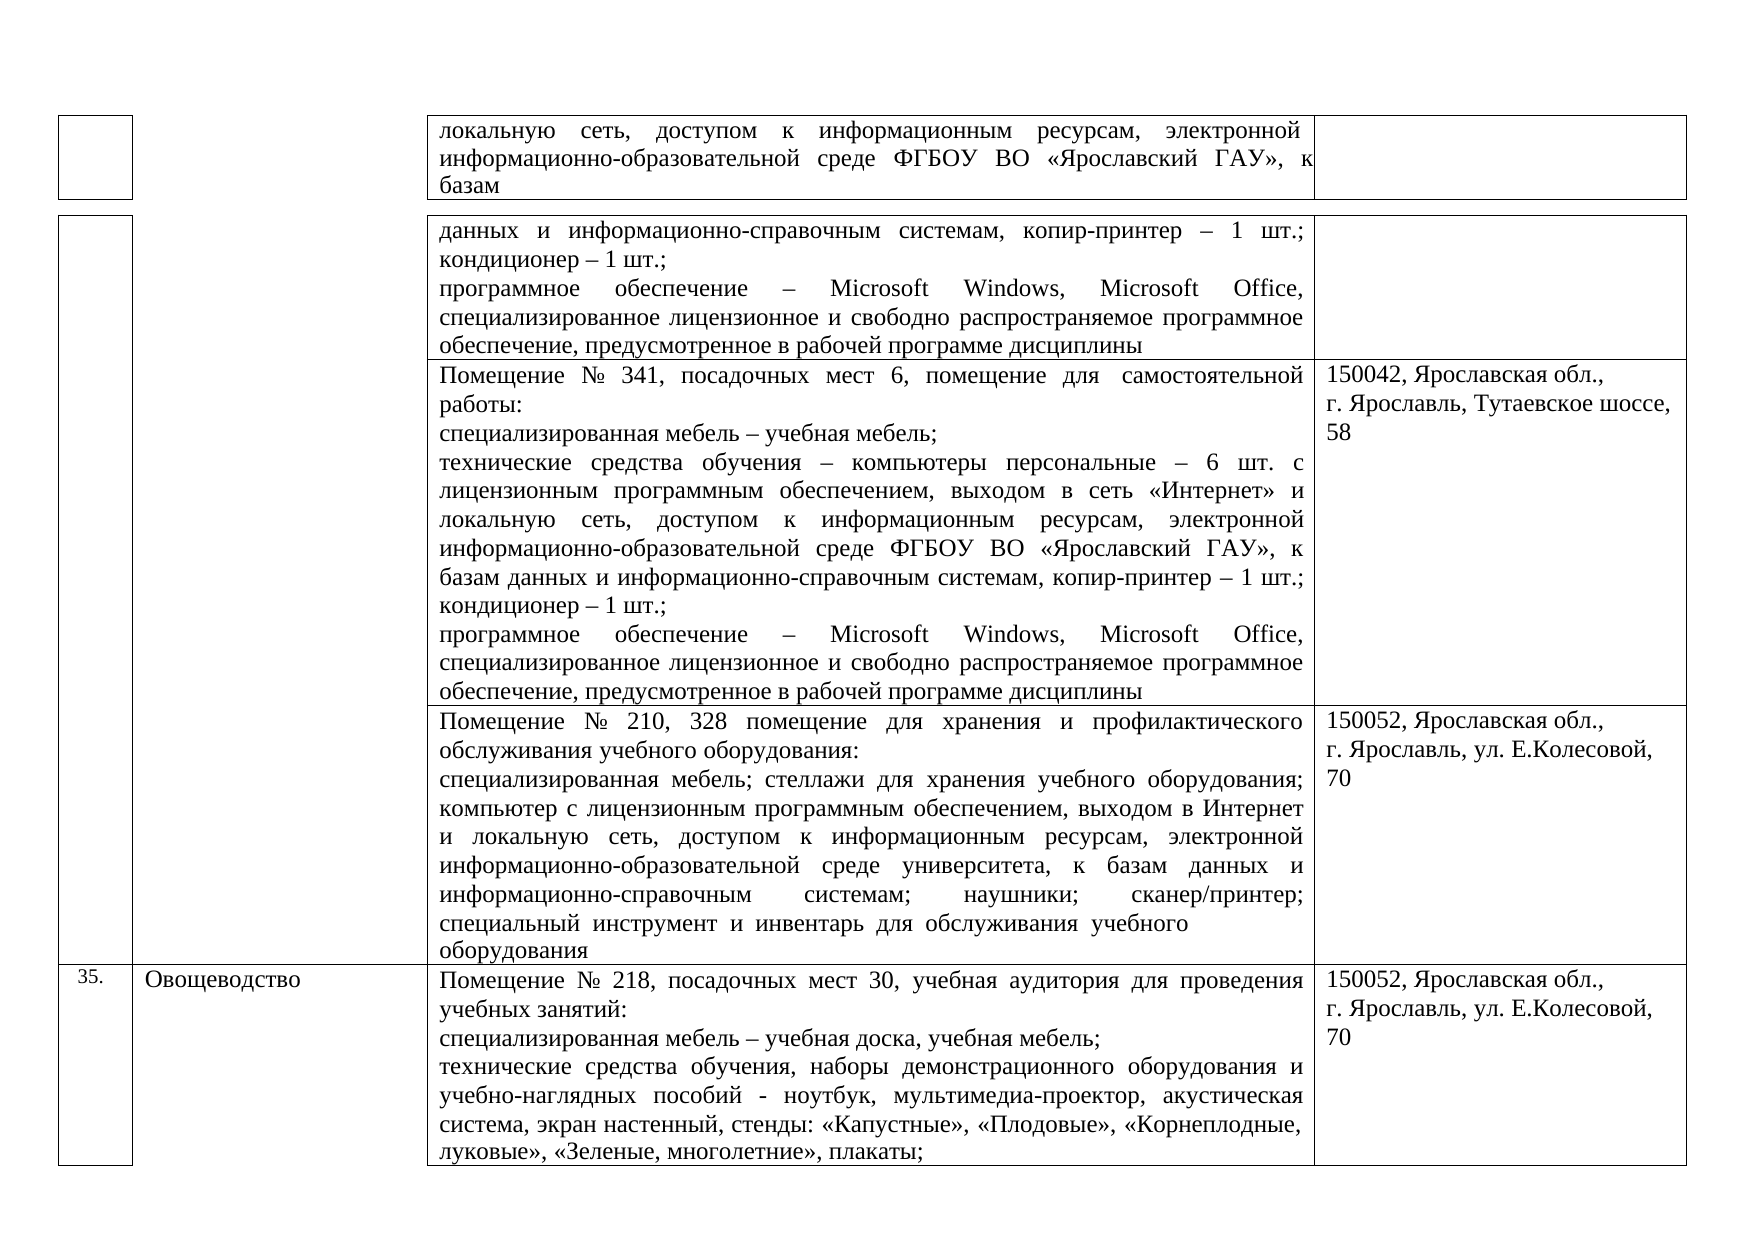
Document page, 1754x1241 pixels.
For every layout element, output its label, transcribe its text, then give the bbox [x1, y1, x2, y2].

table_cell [1315, 116, 1686, 199]
table_cell Овощеводство [133, 965, 427, 1165]
table_cell Помещение № 341, посадочных мест 6, помещение для самостоятельной работы: специализированная мебель – учебная мебель; технические средства обучения – компьютеры персональные – 6 шт. с лицензионным программным обеспечением, выходом в сеть «Интернет» и локальную сеть, доступом к информационным ресурсам, электронной информационно-образовательной среде ФГБОУ ВО «Ярославский ГАУ», к базам данных и информационно-справочным системам, копир-принтер – 1 шт.; кондиционер – 1 шт.; программное обеспечение – Microsoft Windows, Microsoft Office, специализированное лицензионное и свободно распространяемое программное обеспечение, предусмотренное в рабочей программе дисциплины [428, 360, 1314, 705]
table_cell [428, 116, 1314, 199]
table_cell 35. [59, 965, 132, 1165]
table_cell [1315, 965, 1686, 1165]
table_cell Помещение № 210, 328 помещение для хранения и профилактического обслуживания учебного оборудования: специализированная мебель; стеллажи для хранения учебного оборудования; компьютер с лицензионным программным обеспечением, выходом в Интернет и локальную сеть, доступом к информационным ресурсам, электронной информационно-образовательной среде университета, к базам данных и информационно-справочным системам; наушники; сканер/принтер; специальный инструмент и инвентарь для обслуживания учебного оборудования [428, 706, 1314, 964]
table_cell 150052, Ярославская обл., г. Ярославль, ул. Е.Колесовой, 70 [1315, 706, 1686, 964]
table_header [1315, 216, 1686, 359]
table_cell 150042, Ярославская обл., г. Ярославль, Тутаевское шоссе, 58 [1315, 360, 1686, 705]
table_header данных и информационно-справочным системам, копир-принтер – 1 шт.; кондиционер – 1 шт.; программное обеспечение – Microsoft Windows, Microsoft Office, специализированное лицензионное и свободно распространяемое программное обеспечение, предусмотренное в рабочей программе дисциплины [428, 216, 1314, 359]
table_cell Помещение № 218, посадочных мест 30, учебная аудитория для проведения учебных занятий: специализированная мебель – учебная доска, учебная мебель; технические средства обучения, наборы демонстрационного оборудования и учебно-наглядных пособий - ноутбук, мультимедиа-проектор, акустическая система, экран настенный, стенды: «Капустные», «Плодовые», «Корнеплодные, луковые», «Зеленые, многолетние», плакаты; [428, 965, 1314, 1165]
table_header [59, 216, 132, 964]
table_header [133, 215, 427, 964]
